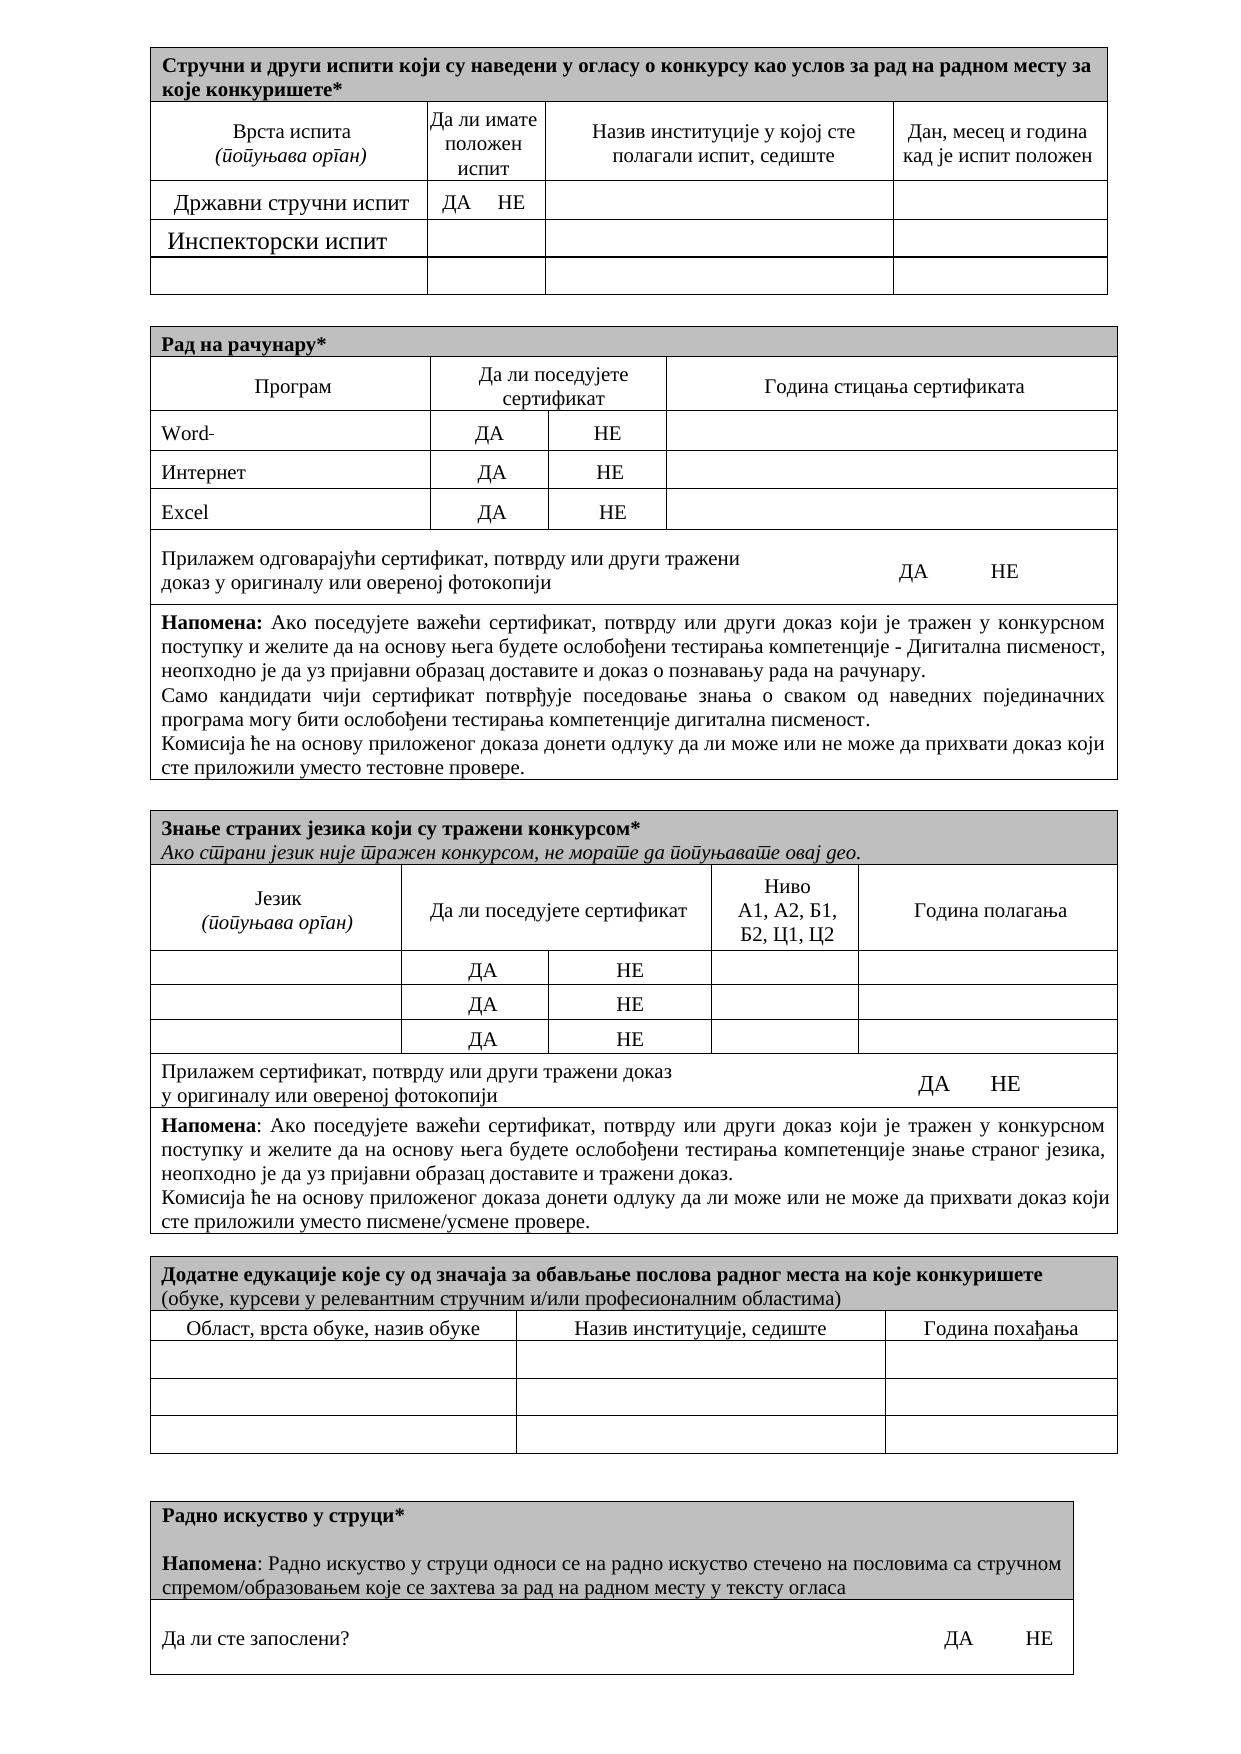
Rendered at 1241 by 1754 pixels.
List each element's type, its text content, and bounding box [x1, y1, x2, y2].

table_header Додатне едукације које су од значаја за обављање послова радног места на које конкуришете (обуке, курсеви у релевантним стручним и/или професионалним областима) [151, 1257, 1117, 1310]
table_cell [517, 1379, 885, 1415]
table_cell [894, 258, 1107, 294]
table_cell Интернет [151, 451, 430, 488]
table_cell [151, 1416, 516, 1453]
table_cell [428, 258, 545, 294]
table_cell [151, 985, 401, 1018]
table_cell Година полагања [859, 865, 1117, 950]
table_cell [886, 1379, 1117, 1415]
table_cell ДА [402, 951, 548, 984]
table_cell НЕ [549, 951, 711, 984]
table_header Радно искуство у струци* Напомена: Радно искуство у струци односи се на радно искуство стечено на пословима са стручном спремом/образовањем које се захтева за рад на радном месту у тексту огласа [151, 1502, 1073, 1599]
table_header [915, 811, 1117, 864]
table_cell [894, 220, 1107, 256]
table_cell [151, 1341, 516, 1378]
table_cell Напомена: Ако поседујете важећи сертификат, потврду или други доказ који је тражен у конкурсном поступку и желите да на основу њега будете ослобођени тестирања компетенције - Дигитална писменост, неопходно је да уз пријавни образац доставите и доказ о познавању рада на рачунару. Само кандидати чији сертификат потврђује поседовање знања о сваком од наведних појединачних програма могу бити ослобођени тестирања компетенције дигитална писменост. Комисија ће на основу приложеног доказа донети одлуку да ли може или не може да прихвати доказ који сте приложили уместо тестовне провере. [151, 605, 1117, 779]
table_header Стручни и други испити који су наведени у огласу о конкурсу као услов за рад на радном месту за које конкуришете* [151, 48, 1107, 101]
table_cell [712, 1020, 858, 1053]
table_cell ДА НЕ [888, 530, 1117, 604]
table_cell ДА [431, 489, 548, 529]
table_cell ДА [402, 985, 548, 1018]
table_cell [151, 258, 427, 294]
table_cell [546, 181, 893, 219]
table_cell [859, 951, 1117, 984]
table_cell [151, 1379, 516, 1415]
table_cell ДА НЕ [817, 1054, 1117, 1107]
table_cell Да ли имате положен испит [428, 102, 545, 179]
table_cell НЕ [549, 1020, 711, 1053]
table_header Знање страних језика који су тражени конкурсом* Ако страни језик није тражен конкурсом, не морате да попуњавате овај део. [151, 811, 915, 864]
table_cell НЕ [549, 489, 666, 529]
table_cell ДА [402, 1020, 548, 1053]
table_cell Инспекторски испит [151, 220, 427, 256]
table_cell ДА НЕ [428, 181, 545, 219]
table_cell [712, 985, 858, 1018]
table_cell Година стицања сертификата [667, 357, 1117, 410]
table_cell [151, 1020, 401, 1053]
table_cell Дан, месец и година кад је испит положен [894, 102, 1107, 179]
table_cell Напомена: Ако поседујете важећи сертификат, потврду или други доказ који је тражен у конкурсном поступку и желите да на основу њега будете ослобођени тестирања компетенције знање страног језика, неопходно је да уз пријавни образац доставите и тражени доказ. Комисија ће на основу приложеног доказа донети одлуку да ли може или не може да прихвати доказ који сте приложили уместо писмене/усмене провере. [151, 1108, 1117, 1233]
table_cell Државни стручни испит [151, 181, 427, 219]
table_cell Програм [151, 357, 430, 410]
table_cell [859, 1020, 1117, 1053]
table_cell Прилажем сертификат, потврду или други тражени доказ у оригиналу или овереној фотокопији [151, 1054, 817, 1107]
table_cell [894, 181, 1107, 219]
table_cell [886, 1416, 1117, 1453]
table_cell [428, 220, 545, 256]
table_cell НЕ [549, 411, 666, 450]
table_cell НЕ [549, 451, 666, 488]
table_cell Година похађања [886, 1311, 1117, 1340]
table_cell [859, 985, 1117, 1018]
table_cell Да ли поседујете сертификат [402, 865, 711, 950]
table_cell Област, врста обуке, назив обуке [151, 1311, 516, 1340]
table_cell ДА [431, 411, 548, 450]
table_cell Да ли поседујете сертификат [431, 357, 666, 410]
table_cell НЕ [549, 985, 711, 1018]
table_cell Прилажем одговарајући сертификат, потврду или други тражени доказ у оригиналу или овереној фотокопији [151, 530, 888, 604]
table_cell Назив институције, седиште [517, 1311, 885, 1340]
table_cell [546, 220, 893, 256]
table_cell Врста испита (попуњава орган) [151, 102, 427, 179]
table_cell Језик (попуњава орган) [151, 865, 401, 950]
table_cell [546, 258, 893, 294]
table_header Рад на рачунару* [151, 327, 1117, 356]
table_cell [667, 411, 1117, 450]
table_cell Word [151, 411, 430, 450]
table_cell [886, 1341, 1117, 1378]
table_cell Ниво А1, А2, Б1, Б2, Ц1, Ц2 [712, 865, 858, 950]
table_cell ДА [431, 451, 548, 488]
table_cell [517, 1416, 885, 1453]
table_cell [517, 1341, 885, 1378]
table_cell [151, 951, 401, 984]
table_cell Назив институције у којој сте полагали испит, седиште [546, 102, 893, 179]
table_cell [667, 489, 1117, 529]
table_cell [712, 951, 858, 984]
table_cell Да ли сте запослени? ДА НЕ [151, 1600, 1073, 1674]
table_cell Excel [151, 489, 430, 529]
table_cell [667, 451, 1117, 488]
